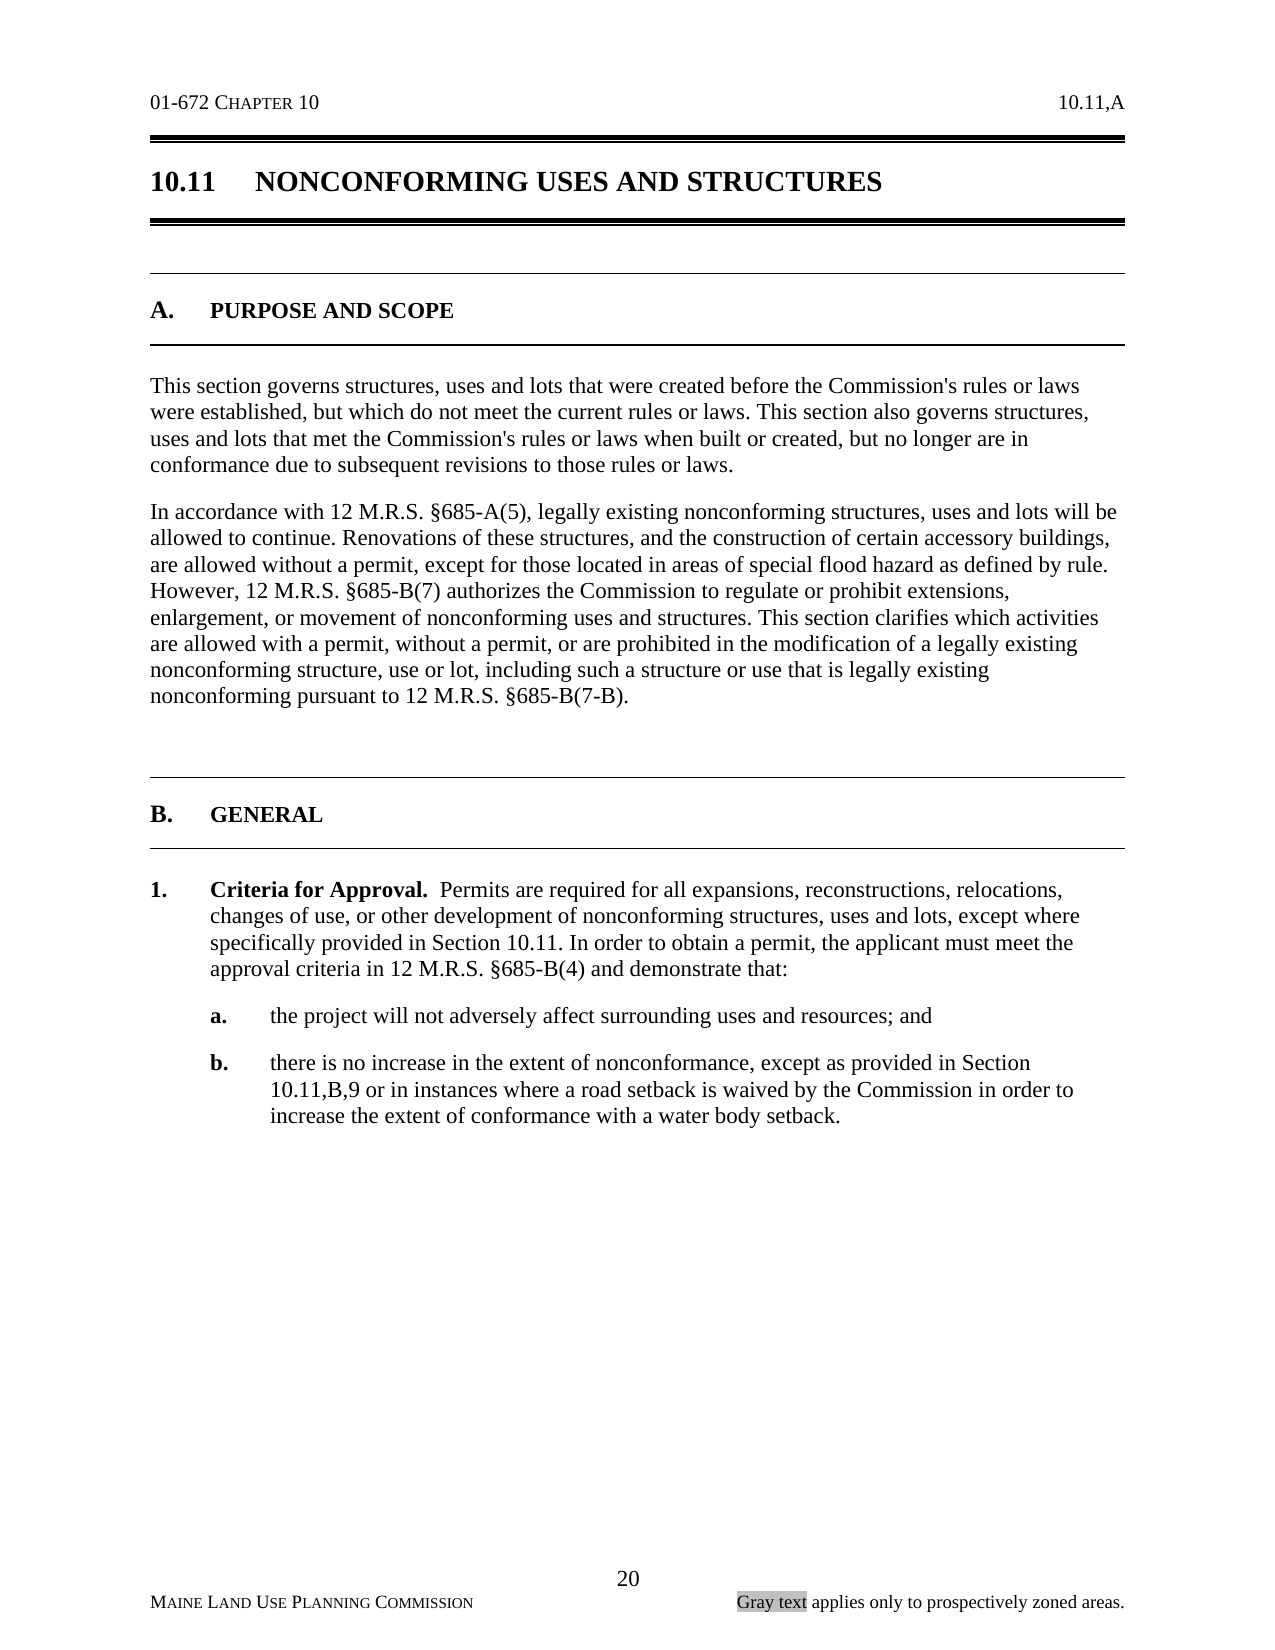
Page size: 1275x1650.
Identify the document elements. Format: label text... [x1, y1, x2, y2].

subtitle Purpose and Scope [150, 274, 1125, 344]
subtitle Criteria for Approval. Permits are required for all expansions, reconstructions, relocations, changes of use, or other development of nonconforming structures, uses and lots, except where specifically provided in Section 10.11. In order to obtain a permit, the applicant must meet the approval criteria in 12 M.R.S. §685-B(4) and demonstrate that: [150, 876, 1125, 981]
subtitle the project will not adversely affect surrounding uses and resources; and [210, 1002, 1125, 1028]
text This section governs structures, uses and lots that were created before the Commission's rules or laws were established, but which do not meet the current rules or laws. This section also governs structures, uses and lots that met the Commission's rules or laws when built or created, but no longer are in conformance due to subsequent revisions to those rules or laws. [150, 346, 1125, 477]
subtitle there is no increase in the extent of nonconformance, except as provided in Section 10.11,B,9 or in instances where a road setback is waived by the Commission in order to increase the extent of conformance with a water body setback. [210, 1049, 1125, 1128]
text In accordance with 12 M.R.S. §685-A(5), legally existing nonconforming structures, uses and lots will be allowed to continue. Renovations of these structures, and the construction of certain accessory buildings, are allowed without a permit, except for those located in areas of special flood hazard as defined by rule. However, 12 M.R.S. §685-B(7) authorizes the Commission to regulate or prohibit extensions, enlargement, or movement of nonconforming uses and structures. This section clarifies which activities are allowed with a permit, without a permit, or are prohibited in the modification of a legally existing nonconforming structure, use or lot, including such a structure or use that is legally existing nonconforming pursuant to 12 M.R.S. §685-B(7-B). [150, 498, 1125, 709]
subtitle NONCONFORMING USES AND STRUCTURES [150, 143, 1125, 218]
subtitle General [150, 778, 1125, 848]
